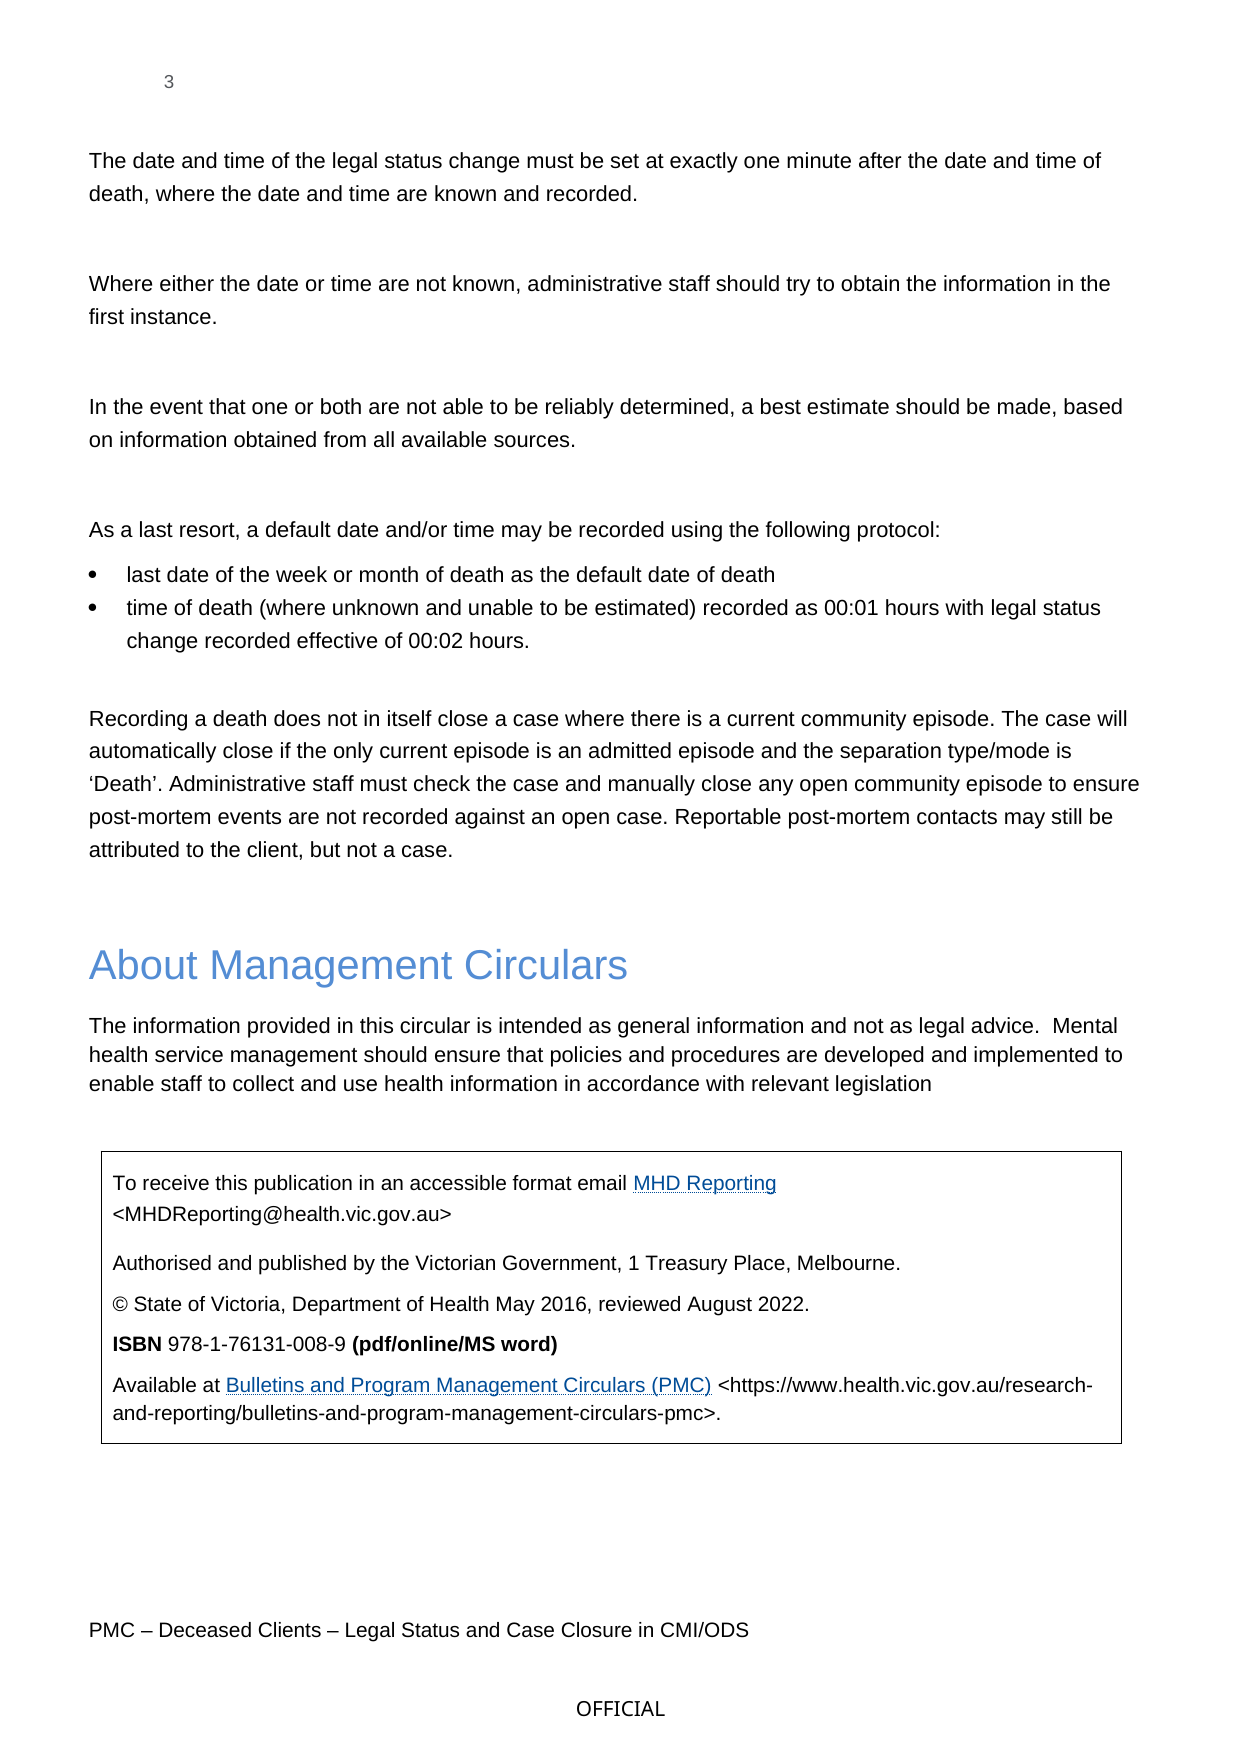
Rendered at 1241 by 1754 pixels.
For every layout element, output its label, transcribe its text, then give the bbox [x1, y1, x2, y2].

subtitle About Management Circulars [89, 940, 1152, 988]
list last date of the week or month of death as the default date of death [89, 562, 1152, 587]
text Recording a death does not in itself close a case where there is a current community episode. The case will automatically close if the only current episode is an admitted episode and the separation type/mode is ‘Death’. Administrative staff must check the case and manually close any open community episode to ensure post-mortem events are not recorded against an open case. Reportable post-mortem contacts may still be attributed to the client, but not a case. [89, 706, 1152, 862]
text As a last resort, a default date and/or time may be recorded using the following protocol: [89, 517, 1152, 542]
text The information provided in this circular is intended as general information and not as legal advice. Mental health service management should ensure that policies and procedures are developed and implemented to enable staff to collect and use health information in accordance with relevant legislation [89, 1009, 1152, 1096]
text Where either the date or time are not known, administrative staff should try to obtain the information in the first instance. [89, 271, 1152, 329]
table_header To receive this publication in an accessible format email MHD Reporting <MHDReporting@health.vic.gov.au> Authorised and published by the Victorian Government, 1 Treasury Place, Melbourne. © State of Victoria, Department of Health May 2016, reviewed August 2022. ISBN 978-1-76131-008-9 (pdf/online/MS word) Available at Bulletins and Program Management Circulars (PMC) <https://www.health.vic.gov.au/research-and-reporting/bulletins-and-program-management-circulars-pmc>. [102, 1152, 1121, 1443]
text In the event that one or both are not able to be reliably determined, a best estimate should be made, based on information obtained from all available sources. [89, 394, 1152, 452]
text The date and time of the legal status change must be set at exactly one minute after the date and time of death, where the date and time are known and recorded. [89, 148, 1152, 206]
list time of death (where unknown and unable to be estimated) recorded as 00:01 hours with legal status change recorded effective of 00:02 hours. [89, 595, 1152, 653]
